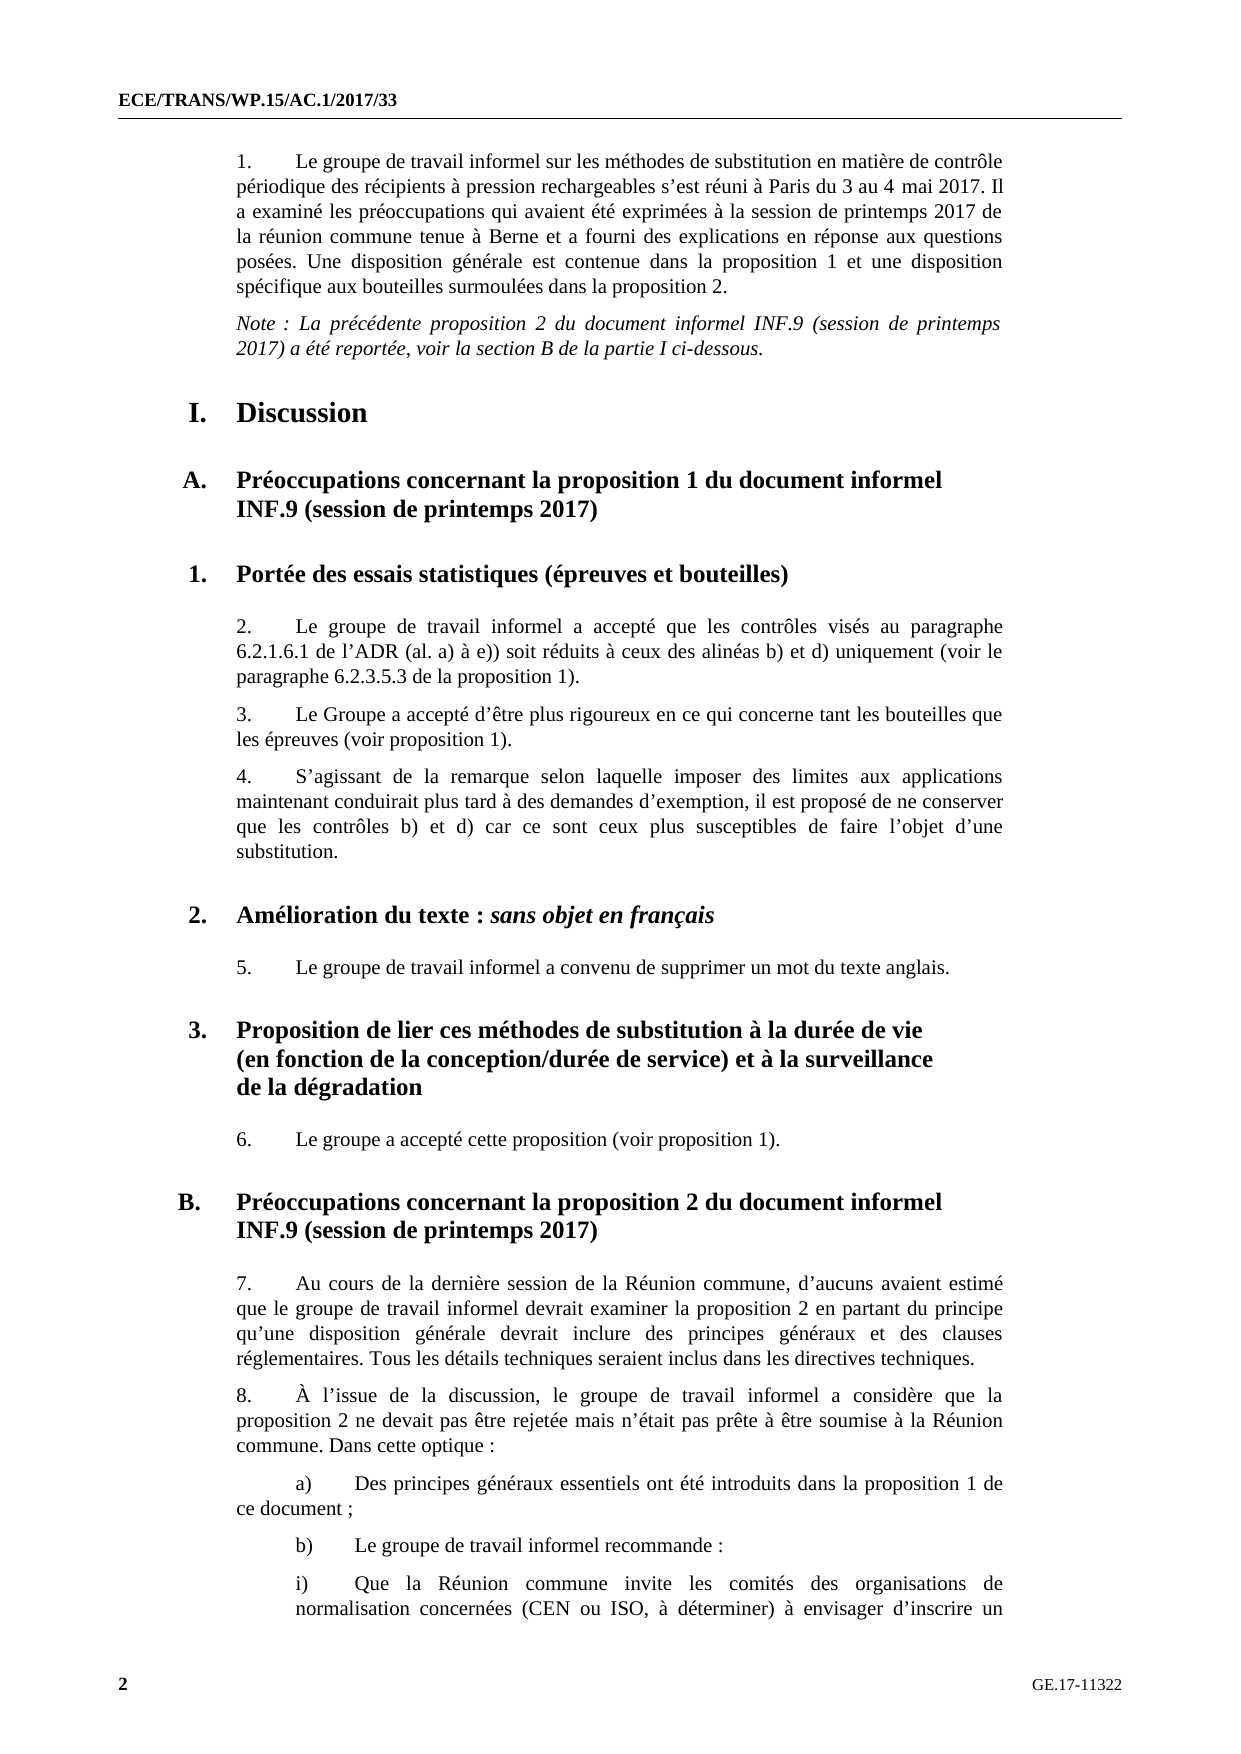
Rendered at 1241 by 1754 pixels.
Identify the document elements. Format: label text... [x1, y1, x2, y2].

text a) Des principes généraux essentiels ont été introduits dans la proposition 1 de ce document ; [236, 1469, 1004, 1519]
text 8. À l’issue de la discussion, le groupe de travail informel a considère que la proposition 2 ne devait pas être rejetée mais n’était pas prête à être soumise à la Réunion commune. Dans cette optique : [236, 1382, 1004, 1457]
text 2. Le groupe de travail informel a accepté que les contrôles visés au paragraphe 6.2.1.6.1 de l’ADR (al. a) à e)) soit réduits à ceux des alinéas b) et d) uniquement (voir le paragraphe 6.2.3.5.3 de la proposition 1). [236, 613, 1004, 688]
text 4. S’agissant de la remarque selon laquelle imposer des limites aux applications maintenant conduirait plus tard à des demandes d’exemption, il est proposé de ne conserver que les contrôles b) et d) car ce sont ceux plus susceptibles de faire l’objet d’une substitution. [236, 763, 1004, 863]
text 1. Portée des essais statistiques (épreuves et bouteilles) [118, 560, 1004, 588]
text I. Discussion [118, 398, 1004, 429]
text 6. Le groupe a accepté cette proposition (voir proposition 1). [236, 1126, 1004, 1151]
text 7. Au cours de la dernière session de la Réunion commune, d’aucuns avaient estimé que le groupe de travail informel devrait examiner la proposition 2 en partant du principe qu’une disposition générale devrait inclure des principes généraux et des clauses réglementaires. Tous les détails techniques seraient inclus dans les directives techniques. [236, 1269, 1004, 1369]
text Note : La précédente proposition 2 du document informel INF.9 (session de printemps 2017) a été reportée, voir la section B de la partie I ci-dessous. [236, 310, 1004, 360]
text 1. Le groupe de travail informel sur les méthodes de substitution en matière de contrôle périodique des récipients à pression rechargeables s’est réuni à Paris du 3 au 4 mai 2017. Il a examiné les préoccupations qui avaient été exprimées à la session de printemps 2017 de la réunion commune tenue à Berne et a fourni des explications en réponse aux questions posées. Une disposition générale est contenue dans la proposition 1 et une disposition spécifique aux bouteilles surmoulées dans la proposition 2. [236, 148, 1004, 298]
text 2. Amélioration du texte : sans objet en français [118, 901, 1004, 929]
text b) Le groupe de travail informel recommande : [236, 1532, 1004, 1557]
text 3. Proposition de lier ces méthodes de substitution à la durée de vie (en fonction de la conception/durée de service) et à la surveillance de la dégradation [118, 1016, 1004, 1101]
text 3. Le Groupe a accepté d’être plus rigoureux en ce qui concerne tant les bouteilles que les épreuves (voir proposition 1). [236, 701, 1004, 751]
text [295, 1569, 1004, 1619]
text A. Préoccupations concernant la proposition 1 du document informel INF.9 (session de printemps 2017) [118, 466, 1004, 523]
text B. Préoccupations concernant la proposition 2 du document informel INF.9 (session de printemps 2017) [118, 1188, 1004, 1244]
text 5. Le groupe de travail informel a convenu de supprimer un mot du texte anglais. [236, 954, 1004, 979]
